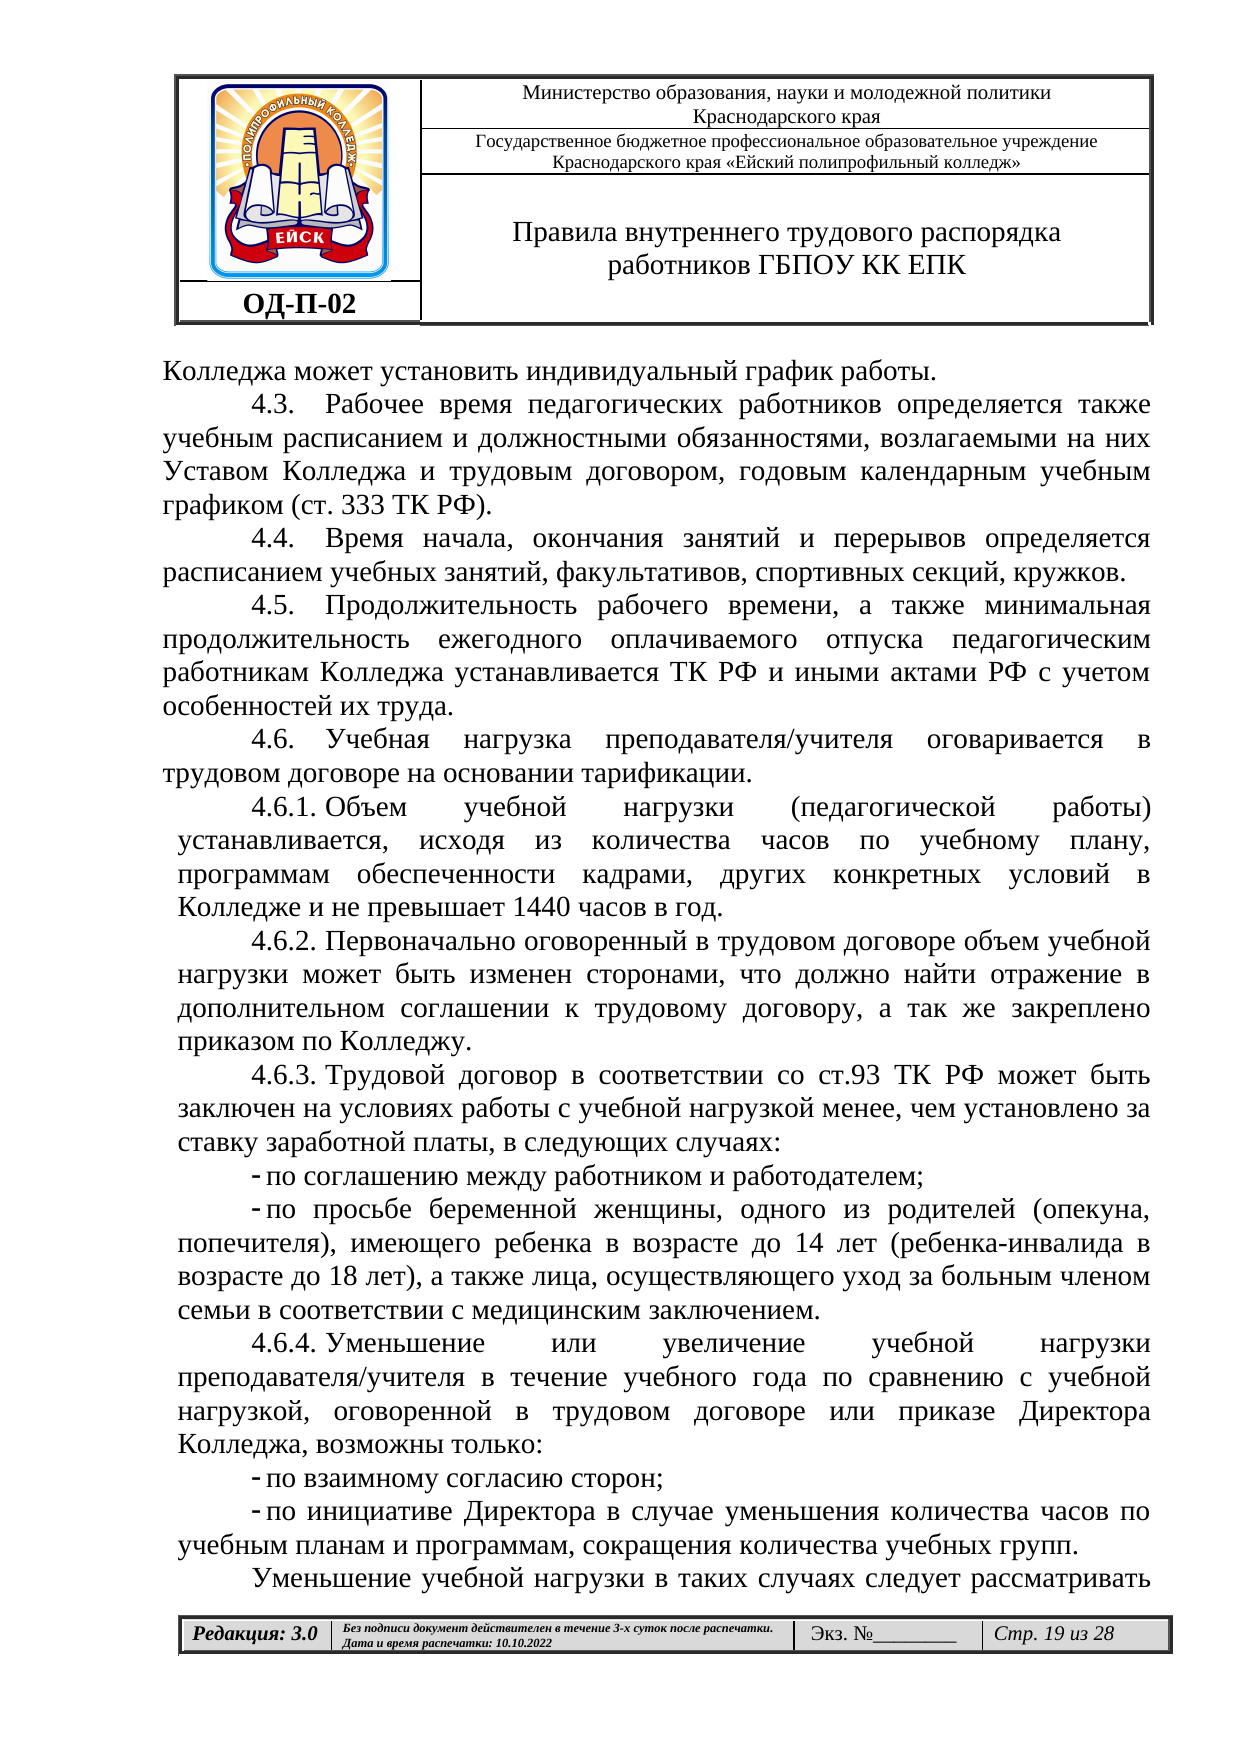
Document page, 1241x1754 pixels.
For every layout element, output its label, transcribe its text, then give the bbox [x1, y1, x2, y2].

list Время начала, окончания занятий и перерывов определяется расписанием учебных занятий, факультативов, спортивных секций, кружков. [162, 520, 1152, 587]
list Продолжительность рабочего времени, а также минимальная продолжительность ежегодного оплачиваемого отпуска педагогическим работникам Колледжа устанавливается ТК РФ и иными актами РФ с учетом особенностей их труда. [162, 587, 1152, 722]
picture [207, 80, 391, 281]
list по просьбе беременной женщины, одного из родителей (опекуна, попечителя), имеющего ребенка в возрасте до 14 лет (ребенка-инвалида в возрасте до 18 лет), а также лица, осуществляющего уход за больным членом семьи в соответствии с медицинским заключением. [177, 1191, 1152, 1326]
list Объем учебной нагрузки (педагогической работы) устанавливается, исходя из количества часов по учебному плану, программам обеспеченности кадрами, других конкретных условий в Колледже и не превышает 1440 часов в год. [177, 789, 1152, 923]
list по взаимному согласию сторон; [177, 1460, 1152, 1493]
list Трудовой договор в соответствии со ст.93 ТК РФ может быть заключен на условиях работы с учебной нагрузкой менее, чем установлено за ставку заработной платы, в следующих случаях: [177, 1057, 1152, 1158]
list Первоначально оговоренный в трудовом договоре объем учебной нагрузки может быть изменен сторонами, что должно найти отражение в дополнительном соглашении к трудовому договору, а так же закреплено приказом по Колледжу. [177, 923, 1152, 1057]
list Учебная нагрузка преподавателя/учителя оговаривается в трудовом договоре на основании тарификации. [162, 722, 1152, 789]
list Рабочее время педагогических работников определяется также учебным расписанием и должностными обязанностями, возлагаемыми на них Уставом Колледжа и трудовым договором, годовым календарным учебным графиком (ст. 333 ТК РФ). [162, 386, 1152, 520]
list по инициативе Директора в случае уменьшения количества часов по учебным планам и программам, сокращения количества учебных групп. [177, 1493, 1152, 1561]
list Уменьшение или увеличение учебной нагрузки преподавателя/учителя в течение учебного года по сравнению с учебной нагрузкой, оговоренной в трудовом договоре или приказе Директора Колледжа, возможны только: [177, 1326, 1152, 1460]
list по соглашению между работником и работодателем; [177, 1158, 1152, 1191]
